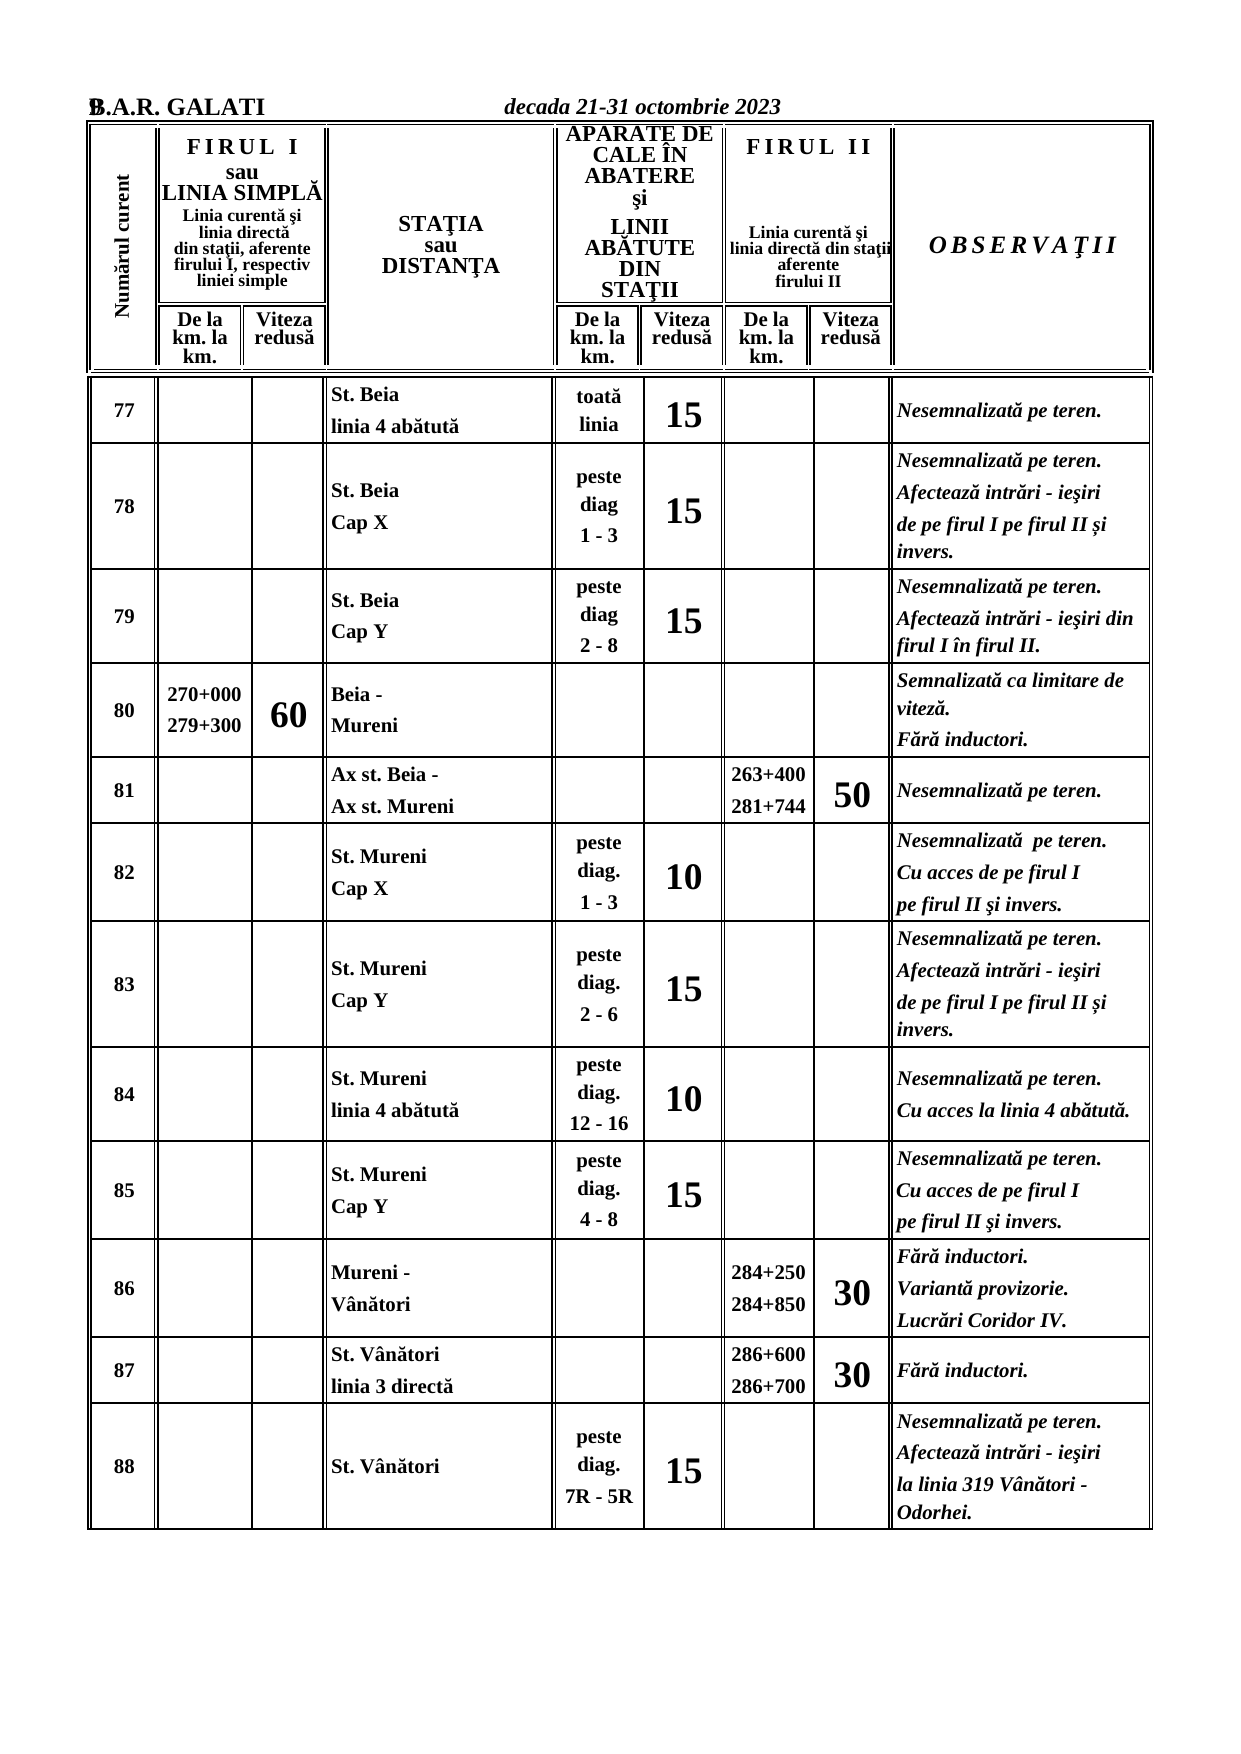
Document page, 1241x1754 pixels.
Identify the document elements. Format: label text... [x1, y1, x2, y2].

table_cell [92, 1142, 154, 1238]
table_cell [645, 664, 721, 756]
table_cell [159, 1048, 251, 1140]
table_cell 286+600 286+700 [725, 1338, 813, 1402]
table_cell [92, 758, 154, 822]
table_cell St. Beia Cap Y [327, 570, 551, 662]
table_cell [725, 570, 813, 662]
table_cell [725, 1142, 813, 1238]
table_cell [645, 1240, 721, 1336]
table_cell [815, 824, 888, 920]
table_cell St. Beia Cap X [327, 444, 551, 568]
table_cell Nesemnalizată pe teren. Afectează intrări - ieşiri de pe firul I pe firul II și invers. [893, 922, 1149, 1046]
table_cell 284+250 284+850 [725, 1240, 813, 1336]
table_cell [815, 570, 888, 662]
table_cell [725, 664, 813, 756]
table_cell [92, 664, 154, 756]
table_cell St. Mureni Cap Y [327, 1142, 551, 1238]
table_cell [815, 922, 888, 1046]
table_cell [725, 922, 813, 1046]
table_cell [159, 570, 251, 662]
table_cell [815, 444, 888, 568]
table_cell Nesemnalizată pe teren. Cu acces de pe firul I pe firul II şi invers. [893, 824, 1149, 920]
table_cell 15 [645, 1142, 721, 1238]
table_cell peste diag. 12 - 16 [556, 1048, 643, 1140]
table_cell peste diag. 1 - 3 [556, 824, 643, 920]
table_cell [725, 1404, 813, 1528]
table_cell [815, 1048, 888, 1140]
table_cell [645, 1338, 721, 1402]
table_cell 30 [815, 1338, 888, 1402]
table_cell Mureni - Vânători [327, 1240, 551, 1336]
table_cell 15 [645, 570, 721, 662]
table_cell [815, 378, 888, 442]
table_cell Nesemnalizată pe teren. Afectează intrări - ieşiri la linia 319 Vânători - Odorhei. [893, 1404, 1149, 1528]
table_cell [815, 1142, 888, 1238]
table_cell 263+400 281+744 [725, 758, 813, 822]
table_cell [725, 444, 813, 568]
table_cell Fără inductori. Variantă provizorie. Lucrări Coridor IV. [893, 1240, 1149, 1336]
table_cell St. Vânători [327, 1404, 551, 1528]
table_cell [92, 1338, 154, 1402]
table_cell [556, 664, 643, 756]
table_cell [159, 444, 251, 568]
table_cell [253, 1240, 322, 1336]
table_cell [159, 922, 251, 1046]
table_cell [253, 1338, 322, 1402]
table_cell 270+000 279+300 [159, 664, 251, 756]
table_cell Nesemnalizată pe teren. [893, 378, 1149, 442]
table_cell [92, 1240, 154, 1336]
table_cell 15 [645, 444, 721, 568]
table_cell Nesemnalizată pe teren. Afectează intrări - ieşiri din firul I în firul II. [893, 570, 1149, 662]
table_cell [92, 570, 154, 662]
table_cell [159, 1404, 251, 1528]
table_cell Ax st. Beia - Ax st. Mureni [327, 758, 551, 822]
table_cell [556, 758, 643, 822]
table_cell 15 [645, 378, 721, 442]
table_cell Nesemnalizată pe teren. Cu acces de pe firul I pe firul II şi invers. [893, 1142, 1149, 1238]
table_cell 50 [815, 758, 888, 822]
table_cell 15 [645, 922, 721, 1046]
table_cell [815, 1404, 888, 1528]
table_cell [253, 758, 322, 822]
table_cell St. Mureni linia 4 abătută [327, 1048, 551, 1140]
table_cell [92, 378, 154, 442]
table_cell Nesemnalizată pe teren. Cu acces la linia 4 abătută. [893, 1048, 1149, 1140]
table_cell St. Beia linia 4 abătută [327, 378, 551, 442]
table_cell [159, 1142, 251, 1238]
table_cell 15 [645, 1404, 721, 1528]
table_cell 10 [645, 1048, 721, 1140]
table_cell [92, 1048, 154, 1140]
table_cell [815, 664, 888, 756]
table_cell [92, 824, 154, 920]
table_cell [159, 824, 251, 920]
table_cell 60 [253, 664, 322, 756]
table_cell St. Vânători linia 3 directă [327, 1338, 551, 1402]
table_cell Nesemnalizată pe teren. Afectează intrări - ieşiri de pe firul I pe firul II și invers. [893, 444, 1149, 568]
table_cell [253, 824, 322, 920]
table_cell [159, 1338, 251, 1402]
table_cell [253, 444, 322, 568]
table_cell peste diag 2 - 8 [556, 570, 643, 662]
table_cell [253, 1048, 322, 1140]
table_cell peste diag 1 - 3 [556, 444, 643, 568]
table_cell Fără inductori. [893, 1338, 1149, 1402]
table_cell [92, 1404, 154, 1528]
table_cell [253, 1404, 322, 1528]
table_cell Semnalizată ca limitare de viteză. Fără inductori. [893, 664, 1149, 756]
table_cell 30 [815, 1240, 888, 1336]
table_cell [725, 1048, 813, 1140]
table_cell peste diag. 7R - 5R [556, 1404, 643, 1528]
table_cell Nesemnalizată pe teren. [893, 758, 1149, 822]
table_cell [725, 824, 813, 920]
table_cell [253, 570, 322, 662]
table_cell [253, 1142, 322, 1238]
table_cell 10 [645, 824, 721, 920]
table_cell [556, 1338, 643, 1402]
table_cell [556, 1240, 643, 1336]
table_cell St. Mureni Cap X [327, 824, 551, 920]
table_cell [725, 378, 813, 442]
table_cell [159, 378, 251, 442]
table_cell peste diag. 4 - 8 [556, 1142, 643, 1238]
table_cell [645, 758, 721, 822]
table_cell St. Mureni Cap Y [327, 922, 551, 1046]
table_cell [159, 1240, 251, 1336]
table_cell [253, 922, 322, 1046]
table_cell [92, 922, 154, 1046]
table_cell Beia - Mureni [327, 664, 551, 756]
table_cell [92, 444, 154, 568]
table_cell [159, 758, 251, 822]
table_cell [253, 378, 322, 442]
table_cell toată linia [556, 378, 643, 442]
table_cell peste diag. 2 - 6 [556, 922, 643, 1046]
